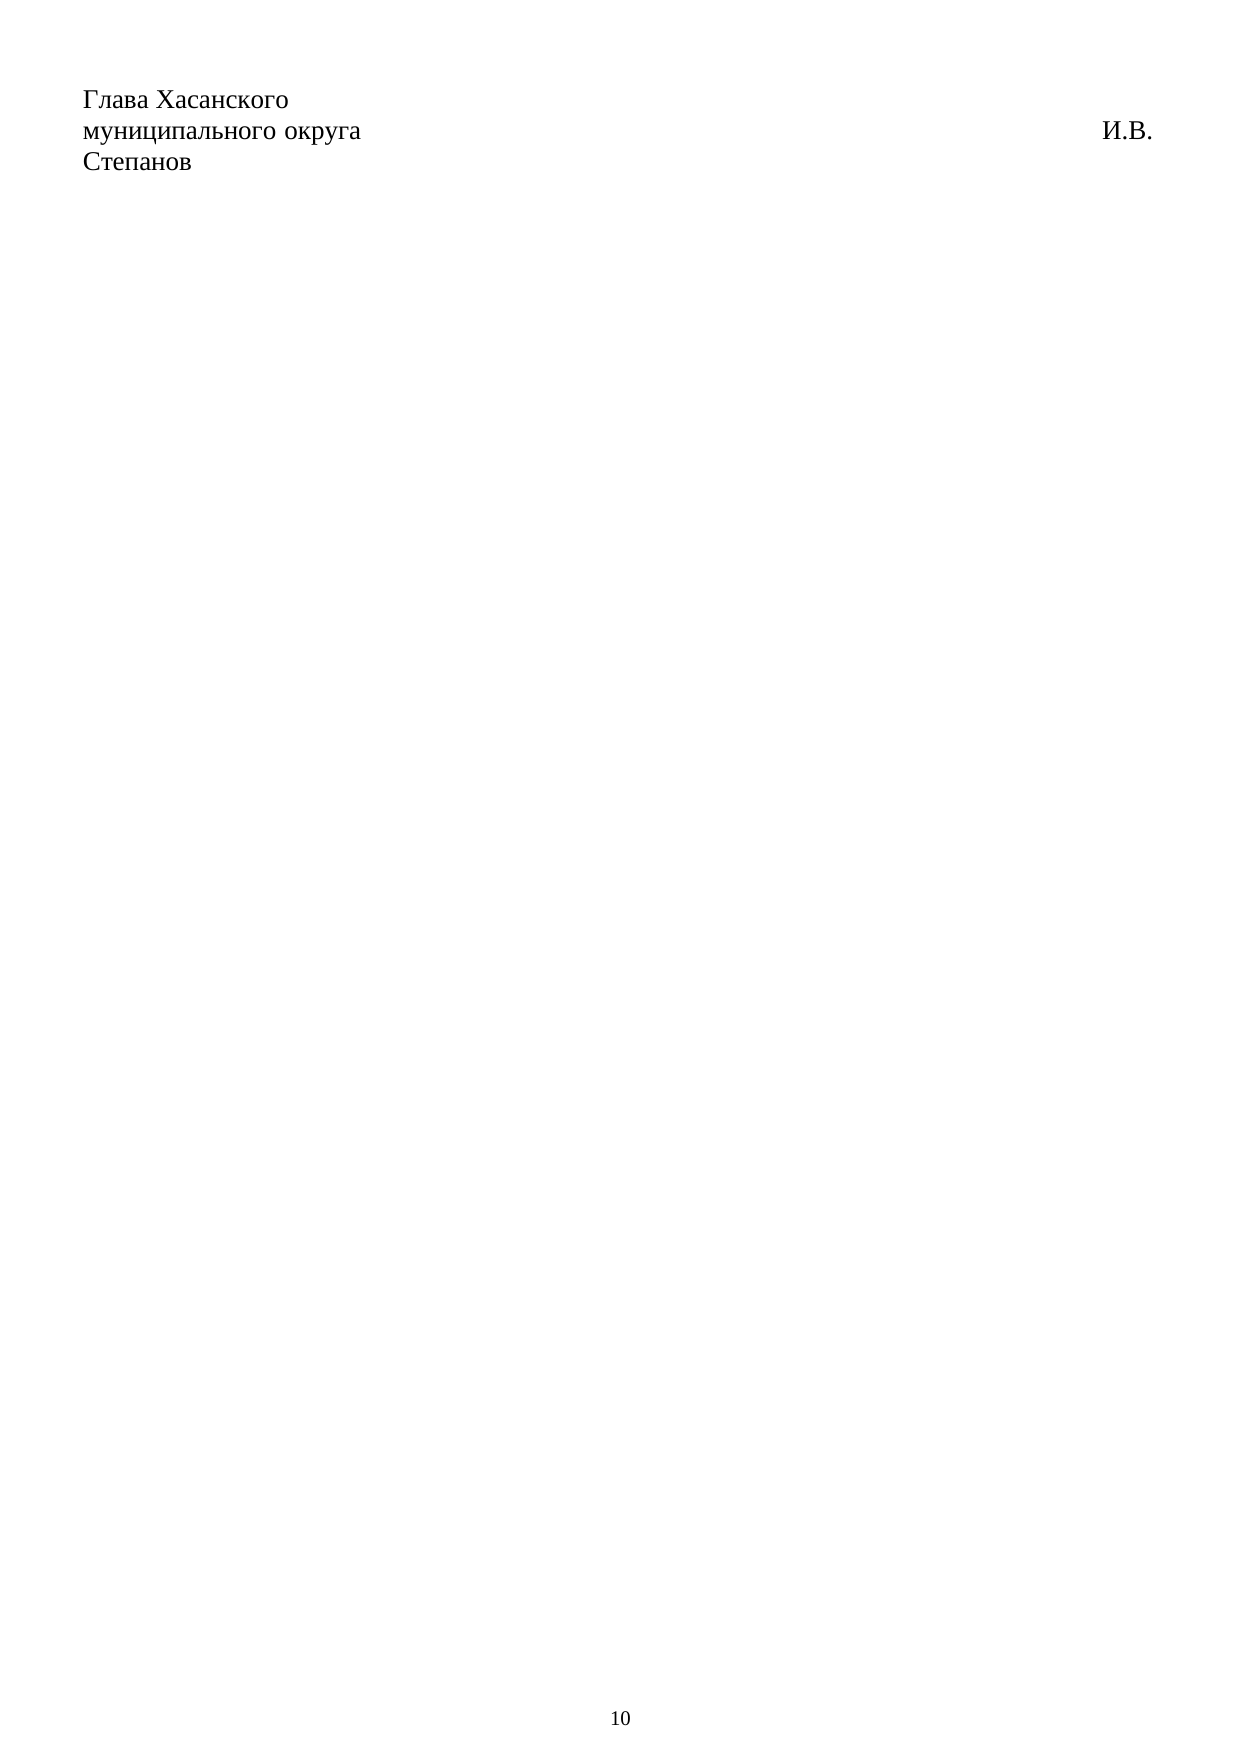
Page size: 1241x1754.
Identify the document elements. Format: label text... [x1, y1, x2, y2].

text муниципального округа И.В. Степанов [83, 114, 1157, 176]
text Глава Хасанского [83, 83, 1157, 114]
